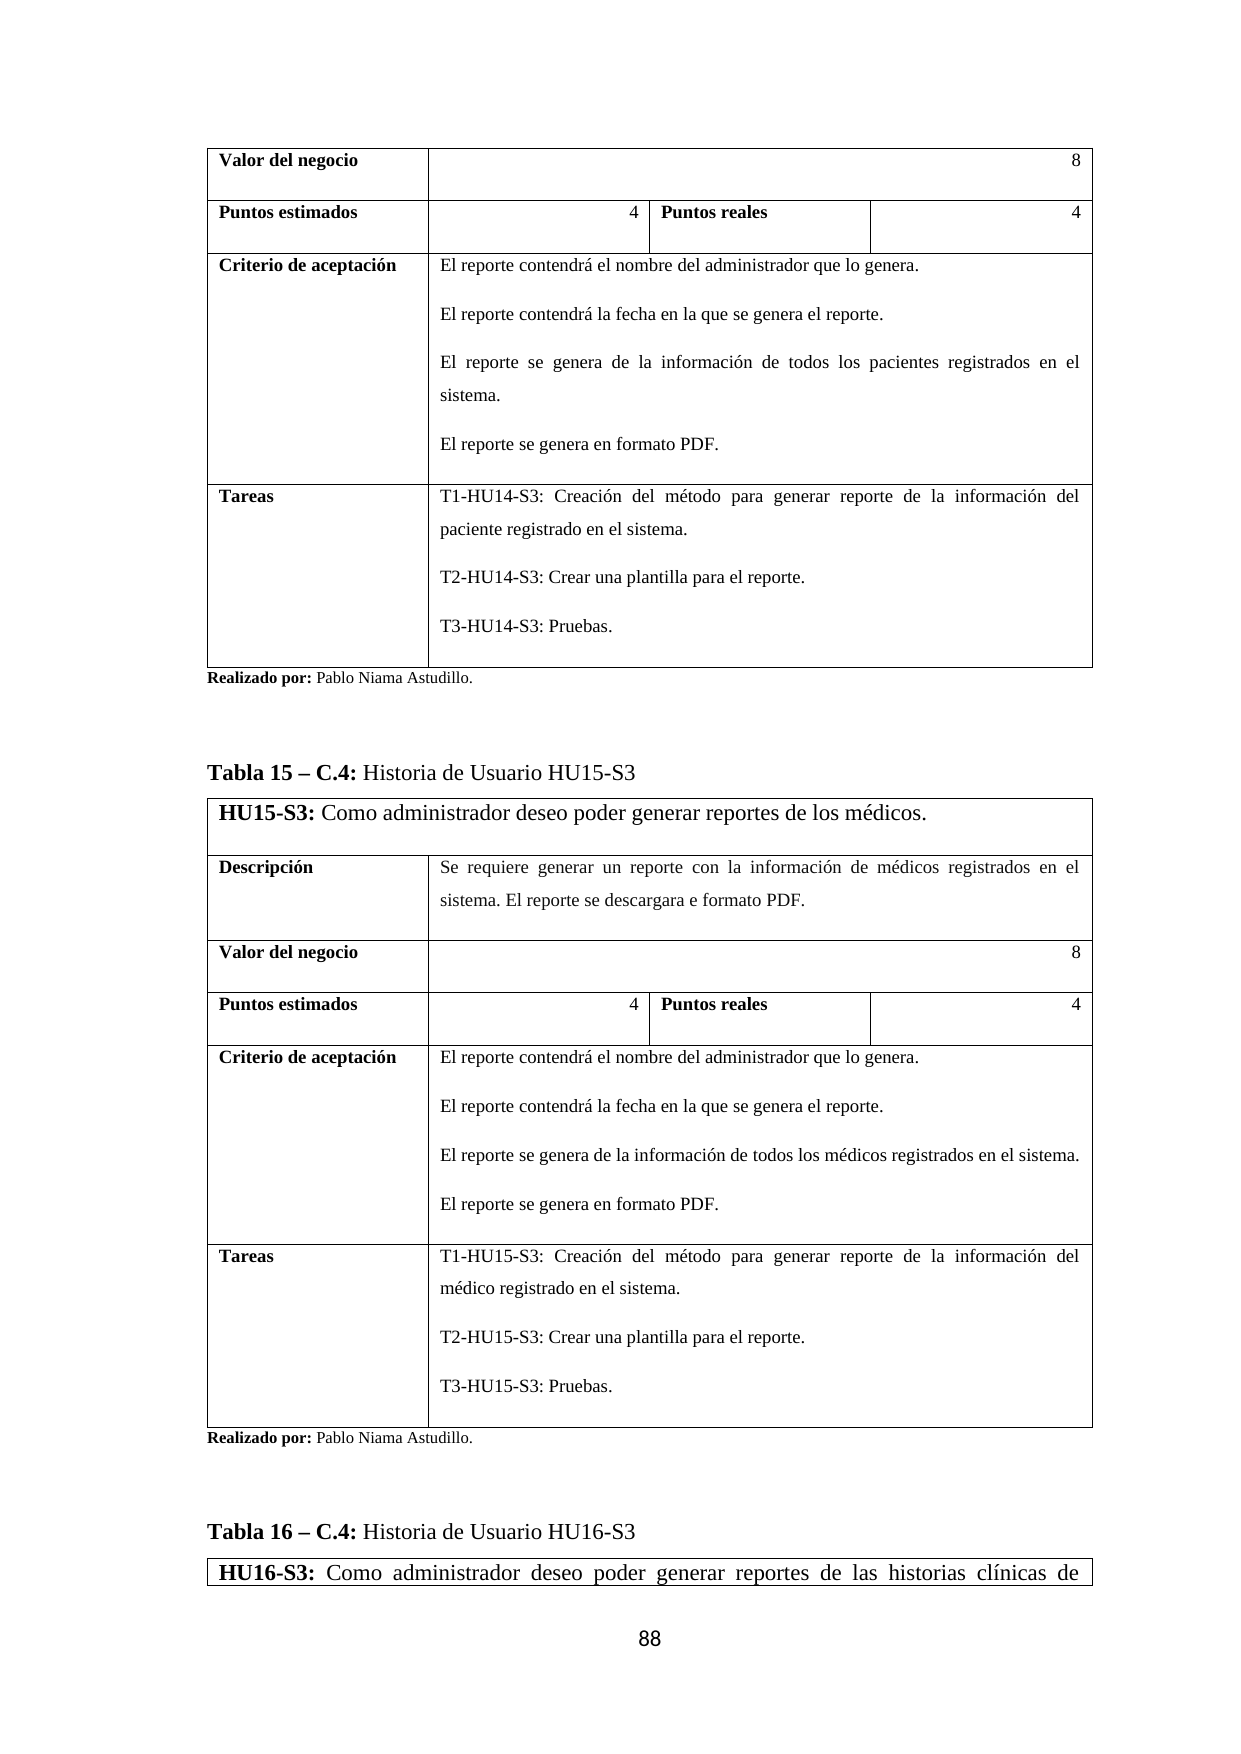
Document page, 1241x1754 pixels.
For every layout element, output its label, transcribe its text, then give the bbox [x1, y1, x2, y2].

table_cell Criterio de aceptación [208, 1046, 428, 1244]
text Realizado por: Pablo Niama Astudillo. [207, 1428, 1092, 1447]
table_cell T1-HU15-S3: Creación del método para generar reporte de la información del médico registrado en el sistema. T2-HU15-S3: Crear una plantilla para el reporte. T3-HU15-S3: Pruebas. [429, 1245, 1092, 1427]
table_cell Se requiere generar un reporte con la información de médicos registrados en el sistema. El reporte se descargara e formato PDF. [429, 856, 1092, 940]
table_cell Puntos estimados [208, 201, 428, 252]
table_cell Puntos reales [650, 201, 870, 252]
table_cell 4 [871, 993, 1092, 1045]
table_cell Criterio de aceptación [208, 254, 428, 484]
table_cell 8 [429, 149, 1092, 200]
table_cell Valor del negocio [208, 149, 428, 200]
table_cell Puntos estimados [208, 993, 428, 1045]
table_cell T1-HU14-S3: Creación del método para generar reporte de la información del paciente registrado en el sistema. T2-HU14-S3: Crear una plantilla para el reporte. T3-HU14-S3: Pruebas. [429, 485, 1092, 667]
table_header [208, 1559, 1092, 1585]
text Realizado por: Pablo Niama Astudillo. [207, 668, 1092, 687]
table_cell Descripción [208, 856, 428, 940]
table_cell Tareas [208, 1245, 428, 1427]
table_cell Puntos reales [650, 993, 870, 1045]
table_cell 4 [429, 201, 649, 252]
text Tabla 16 – C.4: Historia de Usuario HU16-S3 [207, 1518, 1092, 1545]
table_cell 8 [429, 941, 1092, 992]
table_cell Tareas [208, 485, 428, 667]
table_cell 4 [429, 993, 649, 1045]
table_header HU15-S3: Como administrador deseo poder generar reportes de los médicos. [208, 799, 1092, 855]
table_cell El reporte contendrá el nombre del administrador que lo genera. El reporte contendrá la fecha en la que se genera el reporte. El reporte se genera de la información de todos los médicos registrados en el sistema. El reporte se genera en formato PDF. [429, 1046, 1092, 1244]
table_cell 4 [871, 201, 1092, 252]
table_cell Valor del negocio [208, 941, 428, 992]
table_cell El reporte contendrá el nombre del administrador que lo genera. El reporte contendrá la fecha en la que se genera el reporte. El reporte se genera de la información de todos los pacientes registrados en el sistema. El reporte se genera en formato PDF. [429, 254, 1092, 484]
text Tabla 15 – C.4: Historia de Usuario HU15-S3 [207, 758, 1092, 785]
